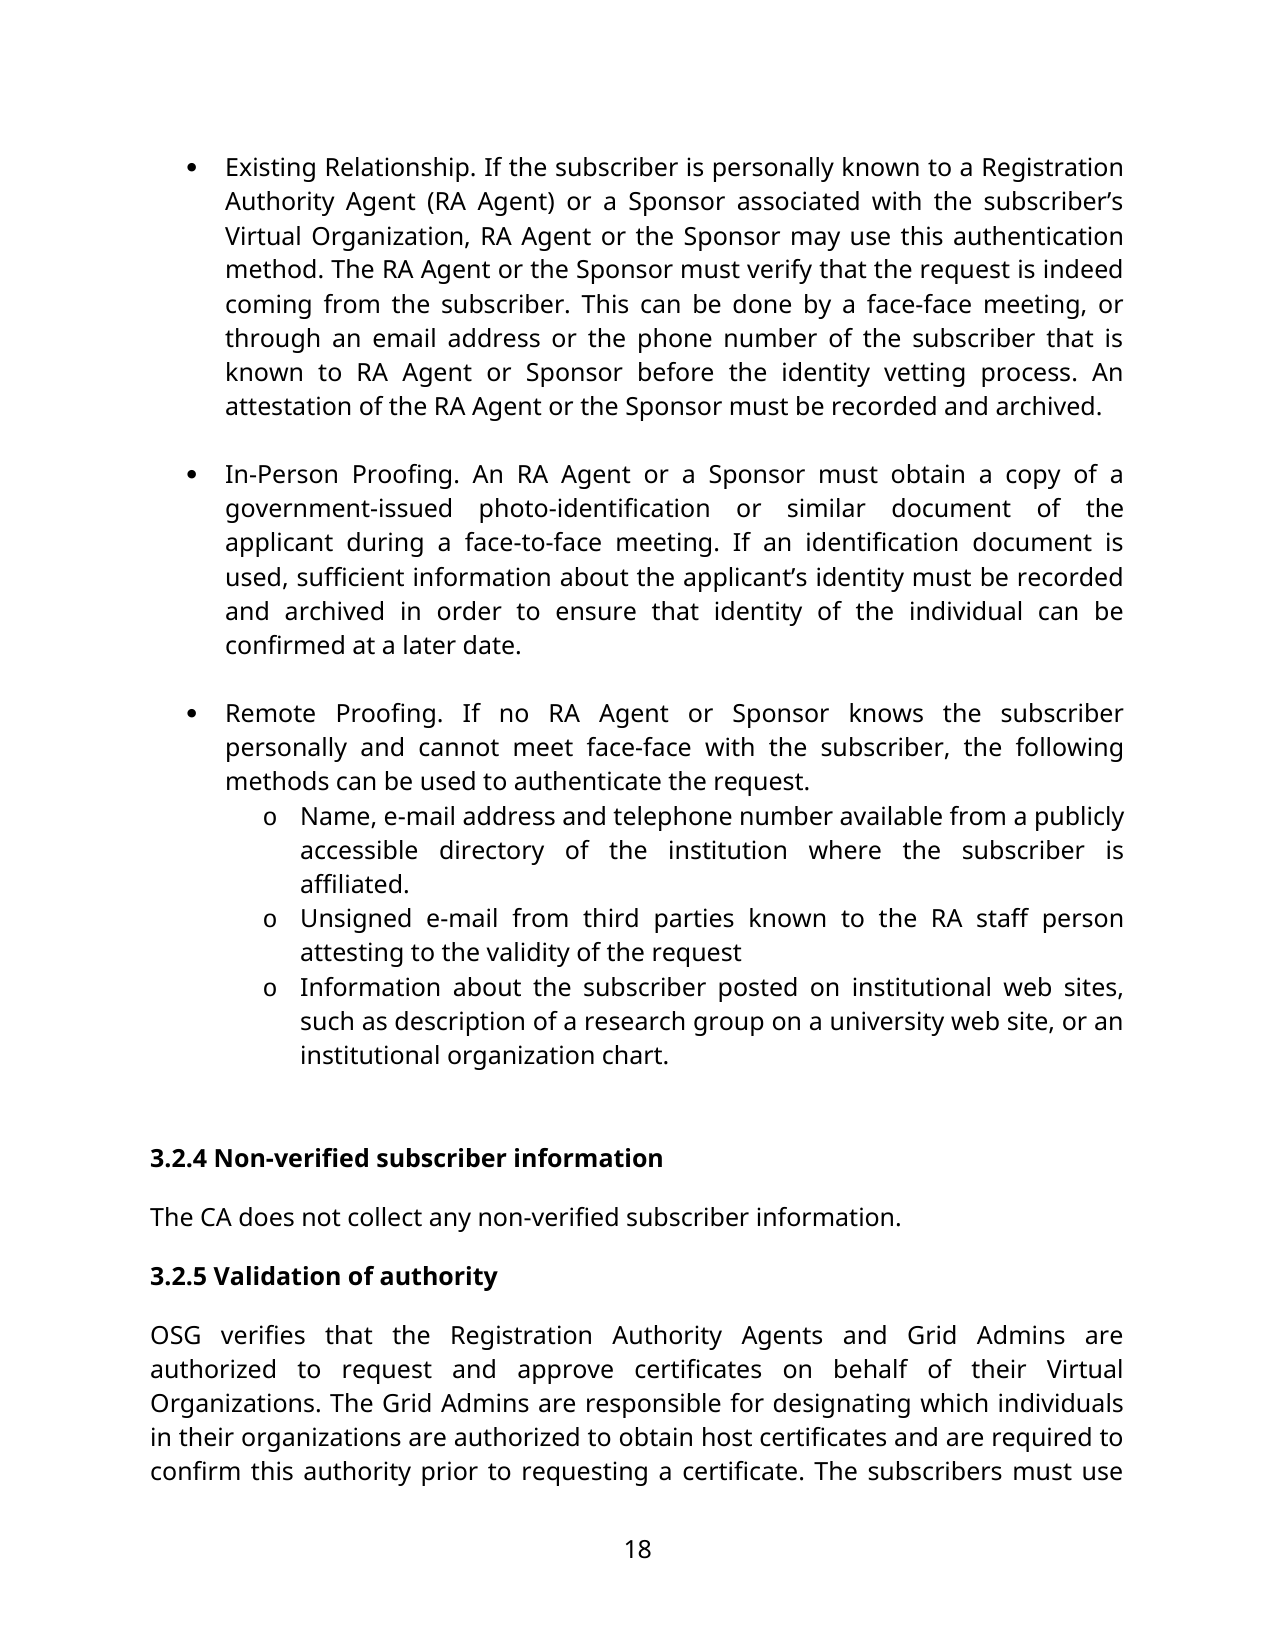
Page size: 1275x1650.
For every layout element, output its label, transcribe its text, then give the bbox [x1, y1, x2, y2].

list In-Person Proofing. An RA Agent or a Sponsor must obtain a copy of a government-issued photo-identification or similar document of the applicant during a face-to-face meeting. If an identification document is used, sufficient information about the applicant’s identity must be recorded and archived in order to ensure that identity of the individual can be confirmed at a later date. [187, 457, 1125, 661]
subtitle 3.2.5 Validation of authority [150, 1259, 1125, 1293]
list Information about the subscriber posted on institutional web sites, such as description of a research group on a university web site, or an institutional organization chart. [262, 969, 1125, 1072]
list Existing Relationship. If the subscriber is personally known to a Registration Authority Agent (RA Agent) or a Sponsor associated with the subscriber’s Virtual Organization, RA Agent or the Sponsor may use this authentication method. The RA Agent or the Sponsor must verify that the request is indeed coming from the subscriber. This can be done by a face-face meeting, or through an email address or the phone number of the subscriber that is known to RA Agent or Sponsor before the identity vetting process. An attestation of the RA Agent or the Sponsor must be recorded and archived. [187, 150, 1125, 422]
list Name, e-mail address and telephone number available from a publicly accessible directory of the institution where the subscriber is affiliated. [262, 798, 1125, 901]
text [150, 1318, 1125, 1488]
text The CA does not collect any non-verified subscriber information. [150, 1199, 1125, 1234]
subtitle 3.2.4 Non-verified subscriber information [150, 1141, 1125, 1174]
list Remote Proofing. If no RA Agent or Sponsor knows the subscriber personally and cannot meet face-face with the subscriber, the following methods can be used to authenticate the request. [187, 696, 1125, 798]
list Unsigned e-mail from third parties known to the RA staff person attesting to the validity of the request [262, 901, 1125, 969]
